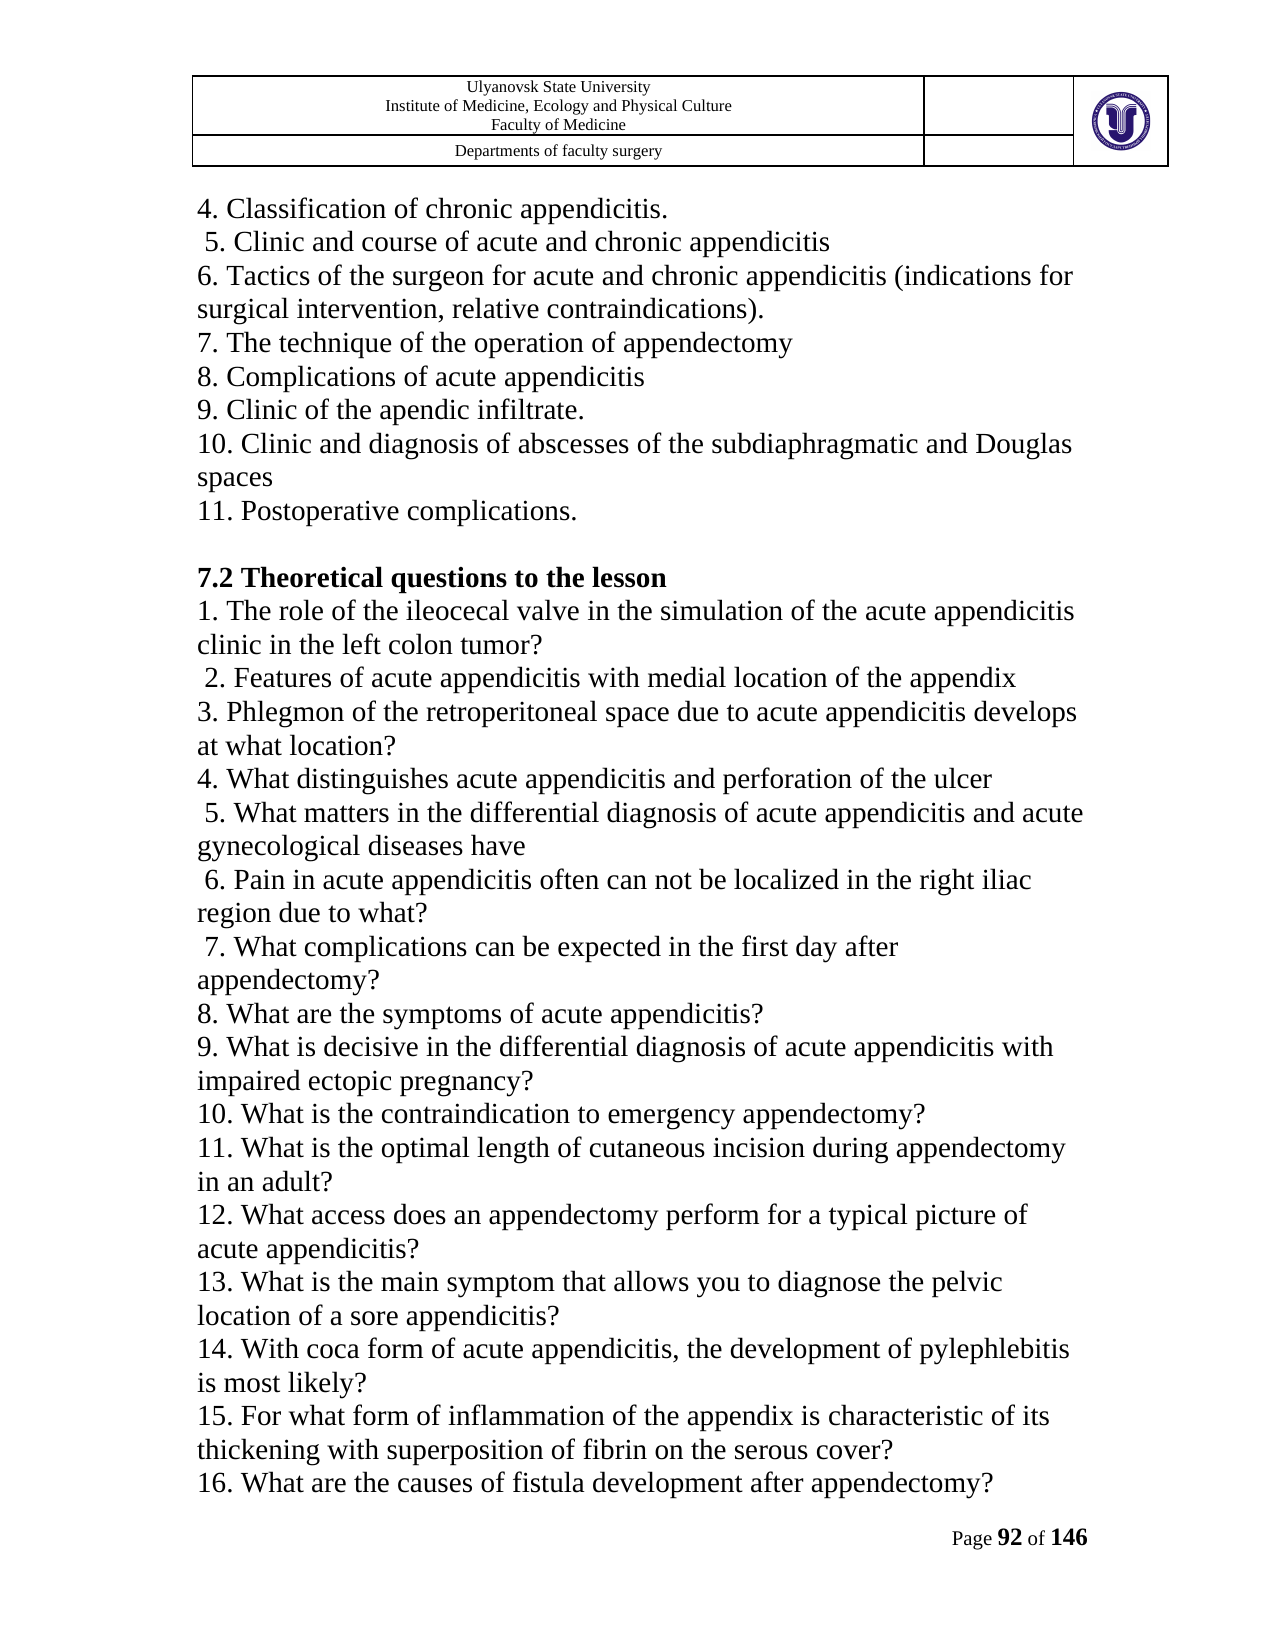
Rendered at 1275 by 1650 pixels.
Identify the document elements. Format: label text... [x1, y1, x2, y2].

text 6. Tactics of the surgeon for acute and chronic appendicitis (indications for surgical intervention, relative contraindications). [197, 258, 1087, 325]
picture [1091, 91, 1151, 151]
text 12. What access does an appendectomy perform for a typical picture of acute appendicitis? [197, 1197, 1087, 1264]
text 10. Clinic and diagnosis of abscesses of the subdiaphragmatic and Douglas spaces [197, 426, 1087, 493]
text 16. What are the causes of fistula development after appendectomy? [197, 1466, 1087, 1499]
text 5. What matters in the differential diagnosis of acute appendicitis and acute gynecological diseases have [197, 795, 1087, 862]
text 11. What is the optimal length of cutaneous incision during appendectomy in an adult? [197, 1130, 1087, 1197]
text 7. What complications can be expected in the first day after appendectomy? [197, 929, 1087, 996]
text 14. With coca form of acute appendicitis, the development of pylephlebitis is most likely? [197, 1331, 1087, 1398]
text 15. For what form of inflammation of the appendix is ​​characteristic of its thickening with superposition of fibrin on the serous cover? [197, 1398, 1087, 1466]
text 11. Postoperative complications. [197, 493, 1087, 526]
text 8. What are the symptoms of acute appendicitis? [197, 996, 1087, 1029]
text 13. What is the main symptom that allows you to diagnose the pelvic location of a sore appendicitis? [197, 1264, 1087, 1331]
text 10. What is the contraindication to emergency appendectomy? [197, 1097, 1087, 1130]
text 1. The role of the ileocecal valve in the simulation of the acute appendicitis clinic in the left colon tumor? [197, 593, 1087, 661]
text 9. Clinic of the apendic infiltrate. [197, 392, 1087, 426]
text 4. What distinguishes acute appendicitis and perforation of the ulcer [197, 761, 1087, 795]
text 4. Classification of chronic appendicitis. [197, 191, 1087, 224]
text 3. Phlegmon of the retroperitoneal space due to acute appendicitis develops at what location? [197, 694, 1087, 761]
text 9. What is decisive in the differential diagnosis of acute appendicitis with impaired ectopic pregnancy? [197, 1029, 1087, 1097]
text 5. Clinic and course of acute and chronic appendicitis [197, 224, 1087, 258]
text 7. The technique of the operation of appendectomy [197, 325, 1087, 359]
text 8. Complications of acute appendicitis [197, 359, 1087, 392]
text 2. Features of acute appendicitis with medial location of the appendix [197, 661, 1087, 694]
text 7.2 Theoretical questions to the lesson [197, 560, 1087, 593]
text 6. Pain in acute appendicitis often can not be localized in the right iliac region due to what? [197, 862, 1087, 929]
